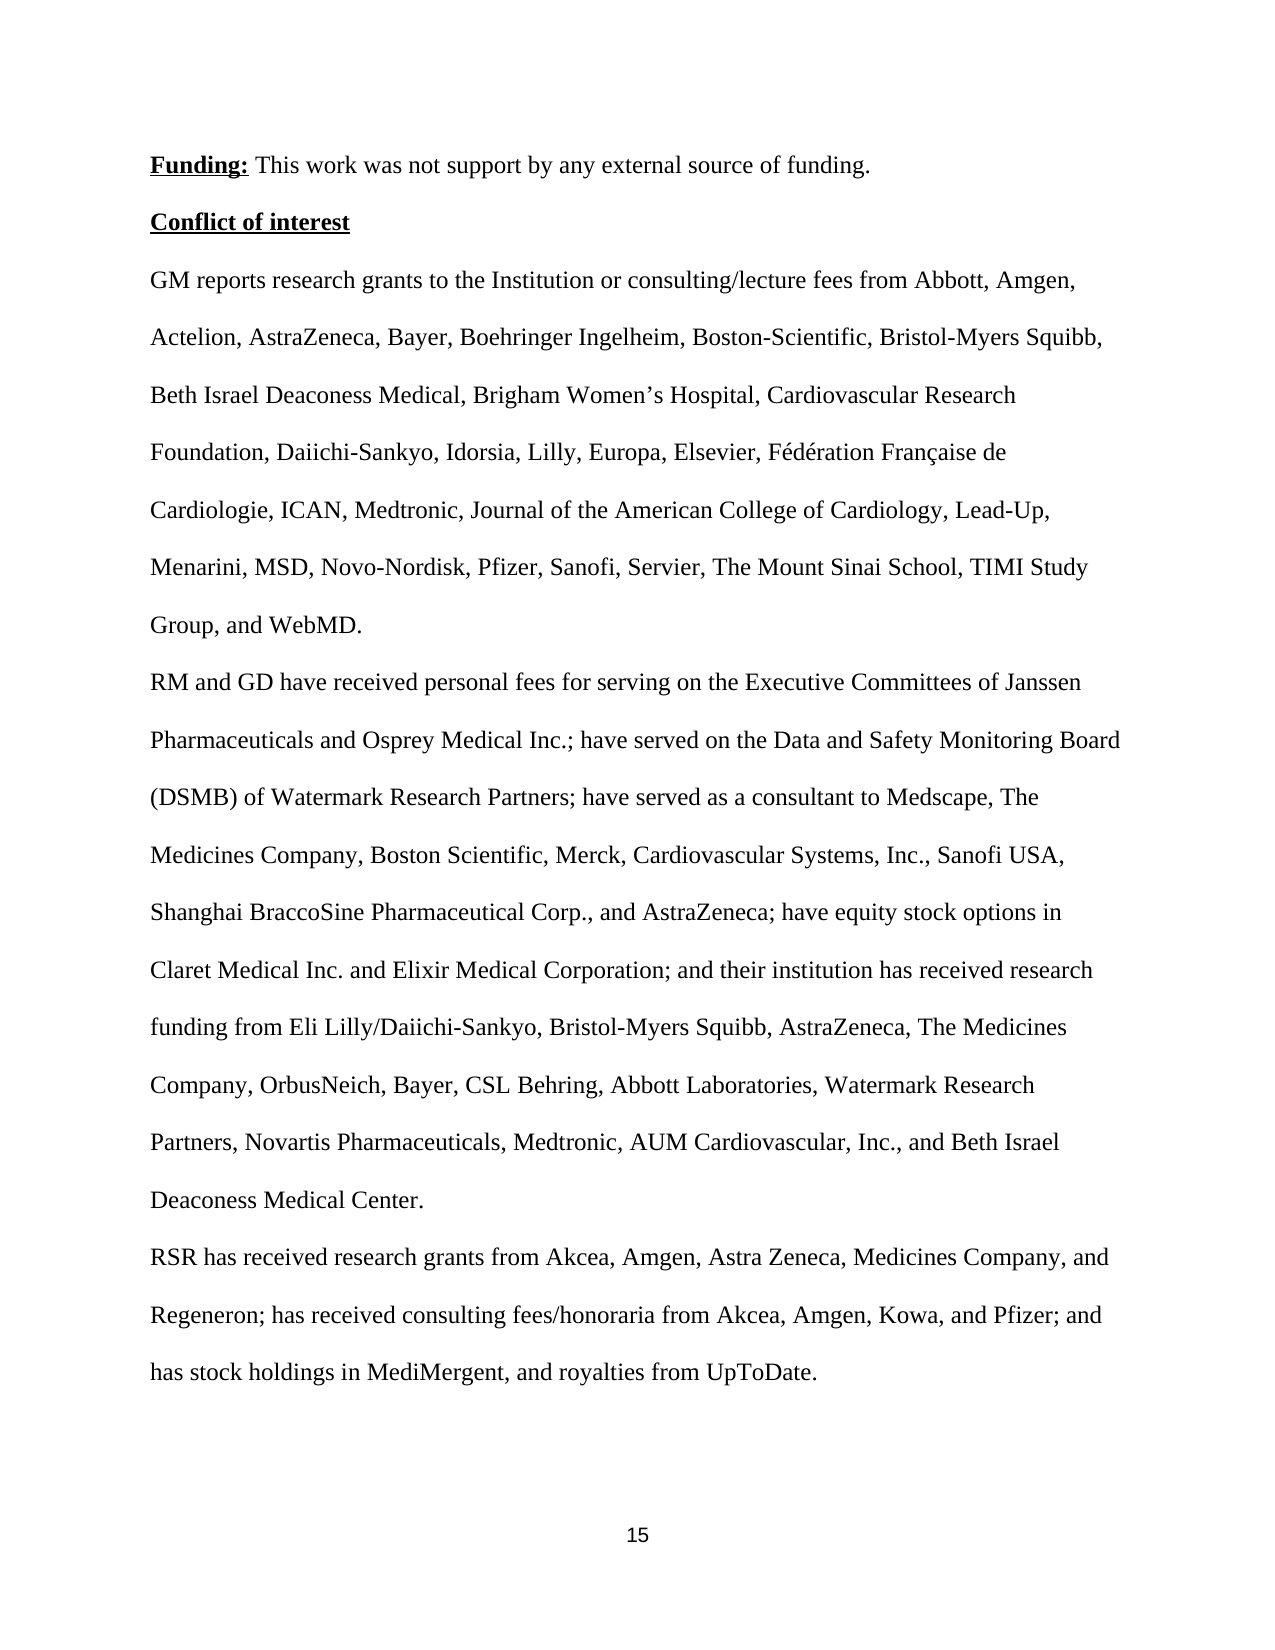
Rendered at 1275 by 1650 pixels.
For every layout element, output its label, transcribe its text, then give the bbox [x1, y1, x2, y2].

text GM reports research grants to the Institution or consulting/lecture fees from Abbott, Amgen, Actelion, AstraZeneca, Bayer, Boehringer Ingelheim, Boston-Scientific, Bristol-Myers Squibb, Beth Israel Deaconess Medical, Brigham Women’s Hospital, Cardiovascular Research Foundation, Daiichi-Sankyo, Idorsia, Lilly, Europa, Elsevier, Fédération Française de Cardiologie, ICAN, Medtronic, Journal of the American College of Cardiology, Lead-Up, Menarini, MSD, Novo-Nordisk, Pfizer, Sanofi, Servier, The Mount Sinai School, TIMI Study Group, and WebMD. [150, 265, 1125, 639]
text Funding: This work was not support by any external source of funding. [150, 150, 1125, 179]
text Conflict of interest [150, 207, 1125, 236]
text RSR has received research grants from Akcea, Amgen, Astra Zeneca, Medicines Company, and Regeneron; has received consulting fees/honoraria from Akcea, Amgen, Kowa, and Pfizer; and has stock holdings in MediMergent, and royalties from UpToDate. [150, 1242, 1125, 1386]
text RM and GD have received personal fees for serving on the Executive Committees of Janssen Pharmaceuticals and Osprey Medical Inc.; have served on the Data and Safety Monitoring Board (DSMB) of Watermark Research Partners; have served as a consultant to Medscape, The Medicines Company, Boston Scientific, Merck, Cardiovascular Systems, Inc., Sanofi USA, Shanghai BraccoSine Pharmaceutical Corp., and AstraZeneca; have equity stock options in Claret Medical Inc. and Elixir Medical Corporation; and their institution has received research funding from Eli Lilly/Daiichi-Sankyo, Bristol-Myers Squibb, AstraZeneca, The Medicines Company, OrbusNeich, Bayer, CSL Behring, Abbott Laboratories, Watermark Research Partners, Novartis Pharmaceuticals, Medtronic, AUM Cardiovascular, Inc., and Beth Israel Deaconess Medical Center. [150, 667, 1125, 1214]
